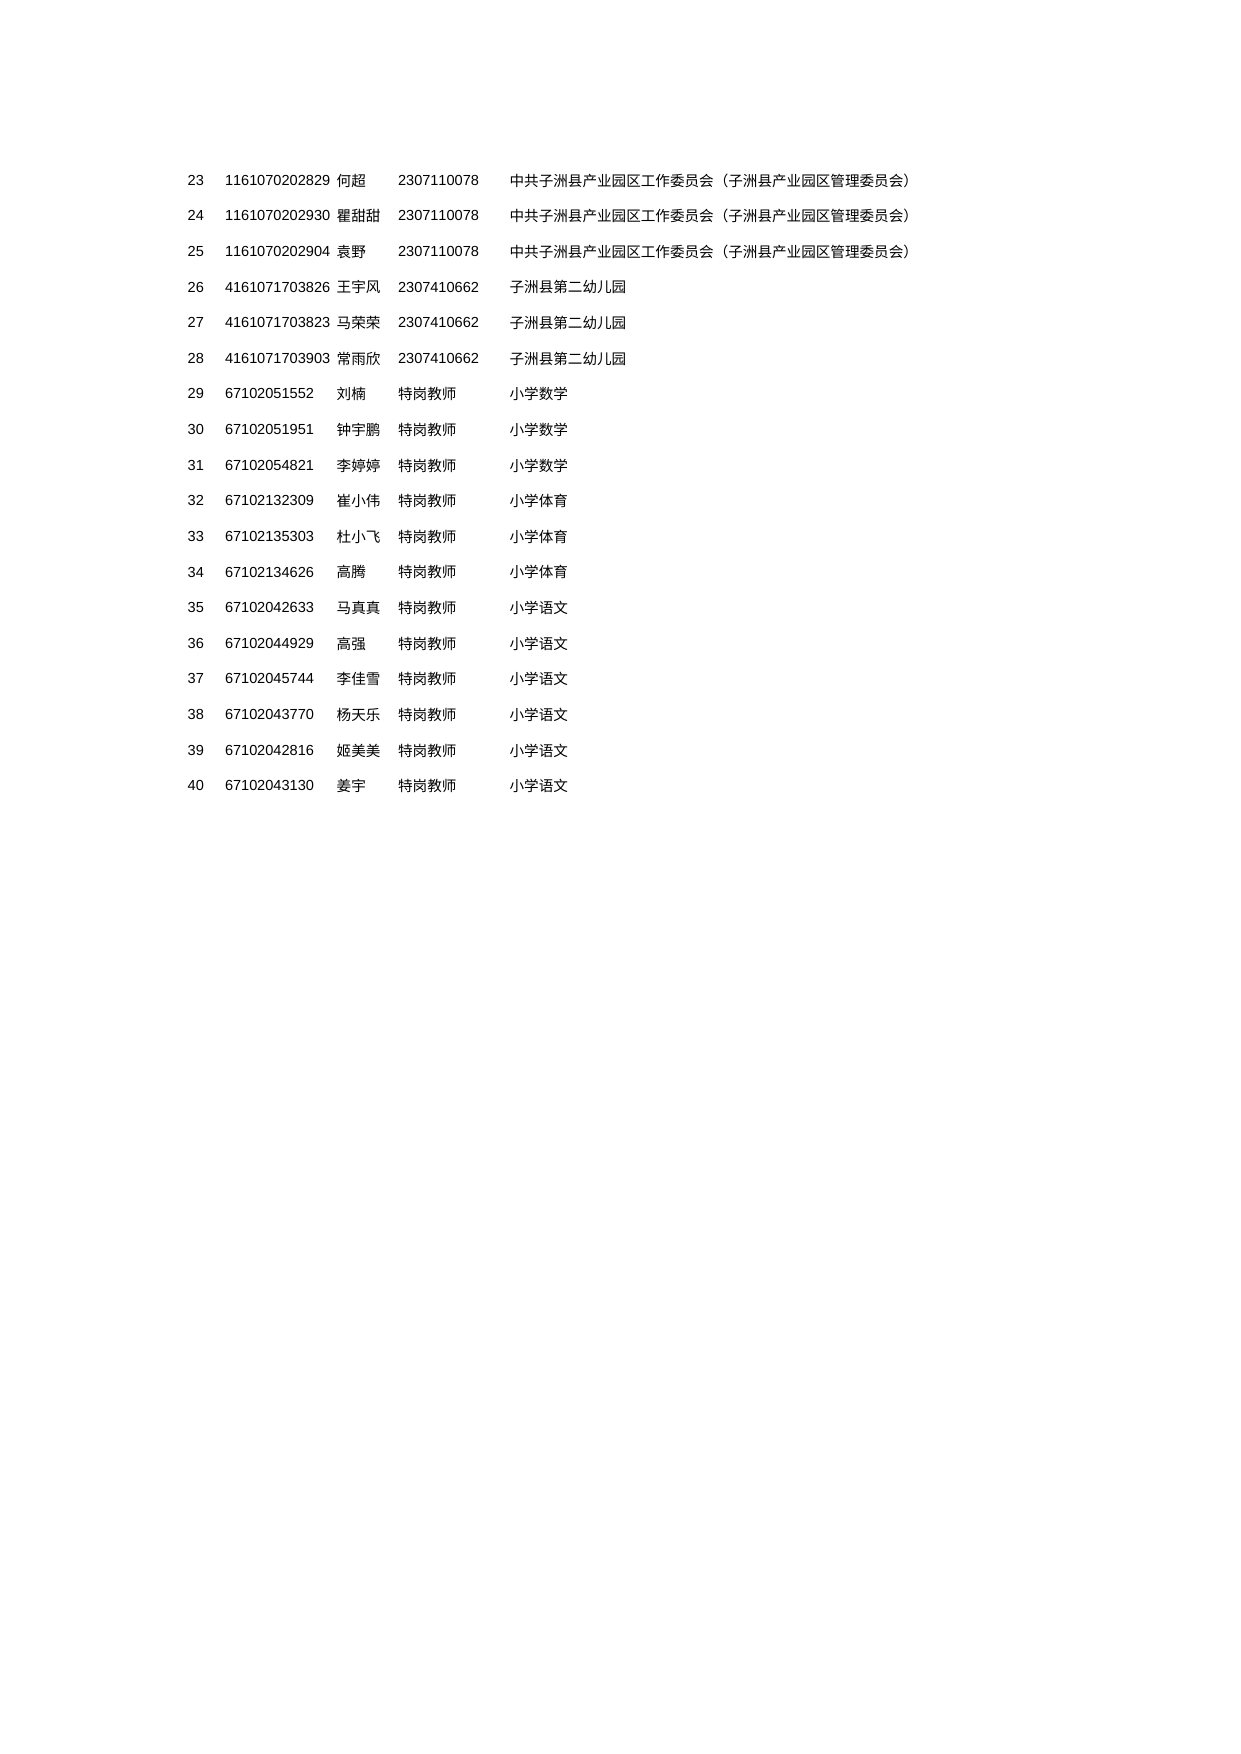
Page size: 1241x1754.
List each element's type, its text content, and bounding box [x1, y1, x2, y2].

table_cell 王宇风 [335, 269, 396, 304]
table_cell 67102042816 [223, 732, 335, 768]
table_cell 2307410662 [396, 269, 508, 304]
table_cell 特岗教师 [396, 768, 508, 803]
table_cell 子洲县第二幼儿园 [508, 305, 924, 340]
table_cell 40 [186, 768, 223, 803]
table_cell 67102051951 [223, 411, 335, 447]
table_cell 67102042633 [223, 590, 335, 625]
table_cell 2307110078 [396, 162, 508, 198]
table_cell 特岗教师 [396, 376, 508, 411]
table_cell 36 [186, 625, 223, 661]
table_cell 特岗教师 [396, 447, 508, 483]
table_cell 小学语文 [508, 732, 924, 768]
table_cell 67102043770 [223, 696, 335, 732]
table_cell 特岗教师 [396, 696, 508, 732]
table_cell 瞿甜甜 [335, 198, 396, 233]
table_cell 姬美美 [335, 732, 396, 768]
table_cell 26 [186, 269, 223, 304]
table_cell 钟宇鹏 [335, 411, 396, 447]
table_cell 31 [186, 447, 223, 483]
table_cell 袁野 [335, 233, 396, 269]
table_cell 28 [186, 340, 223, 376]
table_cell 32 [186, 483, 223, 518]
table_cell 小学体育 [508, 483, 924, 518]
table_cell 小学语文 [508, 768, 924, 803]
table_cell 马真真 [335, 590, 396, 625]
table_cell 刘楠 [335, 376, 396, 411]
table_cell 1161070202829 [223, 162, 335, 198]
table_cell 2307410662 [396, 305, 508, 340]
table_cell 67102054821 [223, 447, 335, 483]
table_cell 30 [186, 411, 223, 447]
table_cell 常雨欣 [335, 340, 396, 376]
table_cell 马荣荣 [335, 305, 396, 340]
table_cell 高强 [335, 625, 396, 661]
table_cell 1161070202930 [223, 198, 335, 233]
table_cell 特岗教师 [396, 661, 508, 696]
table_cell 4161071703823 [223, 305, 335, 340]
table_cell 35 [186, 590, 223, 625]
table_cell 27 [186, 305, 223, 340]
table_cell 小学体育 [508, 518, 924, 554]
table_cell 1161070202904 [223, 233, 335, 269]
table_cell 特岗教师 [396, 732, 508, 768]
table_cell 小学数学 [508, 447, 924, 483]
table_cell 杜小飞 [335, 518, 396, 554]
table_cell 2307110078 [396, 198, 508, 233]
table_cell 33 [186, 518, 223, 554]
table_cell 29 [186, 376, 223, 411]
table_cell 34 [186, 554, 223, 589]
table_cell 4161071703826 [223, 269, 335, 304]
table_cell 小学数学 [508, 411, 924, 447]
table_cell 67102044929 [223, 625, 335, 661]
table_cell 子洲县第二幼儿园 [508, 340, 924, 376]
table_cell 39 [186, 732, 223, 768]
table_cell 小学语文 [508, 590, 924, 625]
table_cell 小学语文 [508, 625, 924, 661]
table_cell 特岗教师 [396, 518, 508, 554]
table_cell 姜宇 [335, 768, 396, 803]
table_cell 中共子洲县产业园区工作委员会（子洲县产业园区管理委员会） [508, 233, 924, 269]
table_cell 小学语文 [508, 661, 924, 696]
table_cell 67102134626 [223, 554, 335, 589]
table_cell 高腾 [335, 554, 396, 589]
table_cell 何超 [335, 162, 396, 198]
table_cell 67102043130 [223, 768, 335, 803]
table_cell 2307410662 [396, 340, 508, 376]
table_cell 特岗教师 [396, 411, 508, 447]
table_cell 38 [186, 696, 223, 732]
table_cell 杨天乐 [335, 696, 396, 732]
table_cell 特岗教师 [396, 554, 508, 589]
table_cell 中共子洲县产业园区工作委员会（子洲县产业园区管理委员会） [508, 198, 924, 233]
table_cell 特岗教师 [396, 625, 508, 661]
table_cell 67102135303 [223, 518, 335, 554]
table_cell 24 [186, 198, 223, 233]
table_cell 23 [186, 162, 223, 198]
table_cell 37 [186, 661, 223, 696]
table_cell 小学体育 [508, 554, 924, 589]
table_cell 李婷婷 [335, 447, 396, 483]
table_cell 崔小伟 [335, 483, 396, 518]
table_cell 小学数学 [508, 376, 924, 411]
table_cell 4161071703903 [223, 340, 335, 376]
table_cell 2307110078 [396, 233, 508, 269]
table_cell 67102132309 [223, 483, 335, 518]
table_cell 李佳雪 [335, 661, 396, 696]
table_cell 67102045744 [223, 661, 335, 696]
table_cell 67102051552 [223, 376, 335, 411]
table_cell 特岗教师 [396, 483, 508, 518]
table_cell 子洲县第二幼儿园 [508, 269, 924, 304]
table_cell 小学语文 [508, 696, 924, 732]
table_cell 中共子洲县产业园区工作委员会（子洲县产业园区管理委员会） [508, 162, 924, 198]
table_cell 特岗教师 [396, 590, 508, 625]
table_cell 25 [186, 233, 223, 269]
